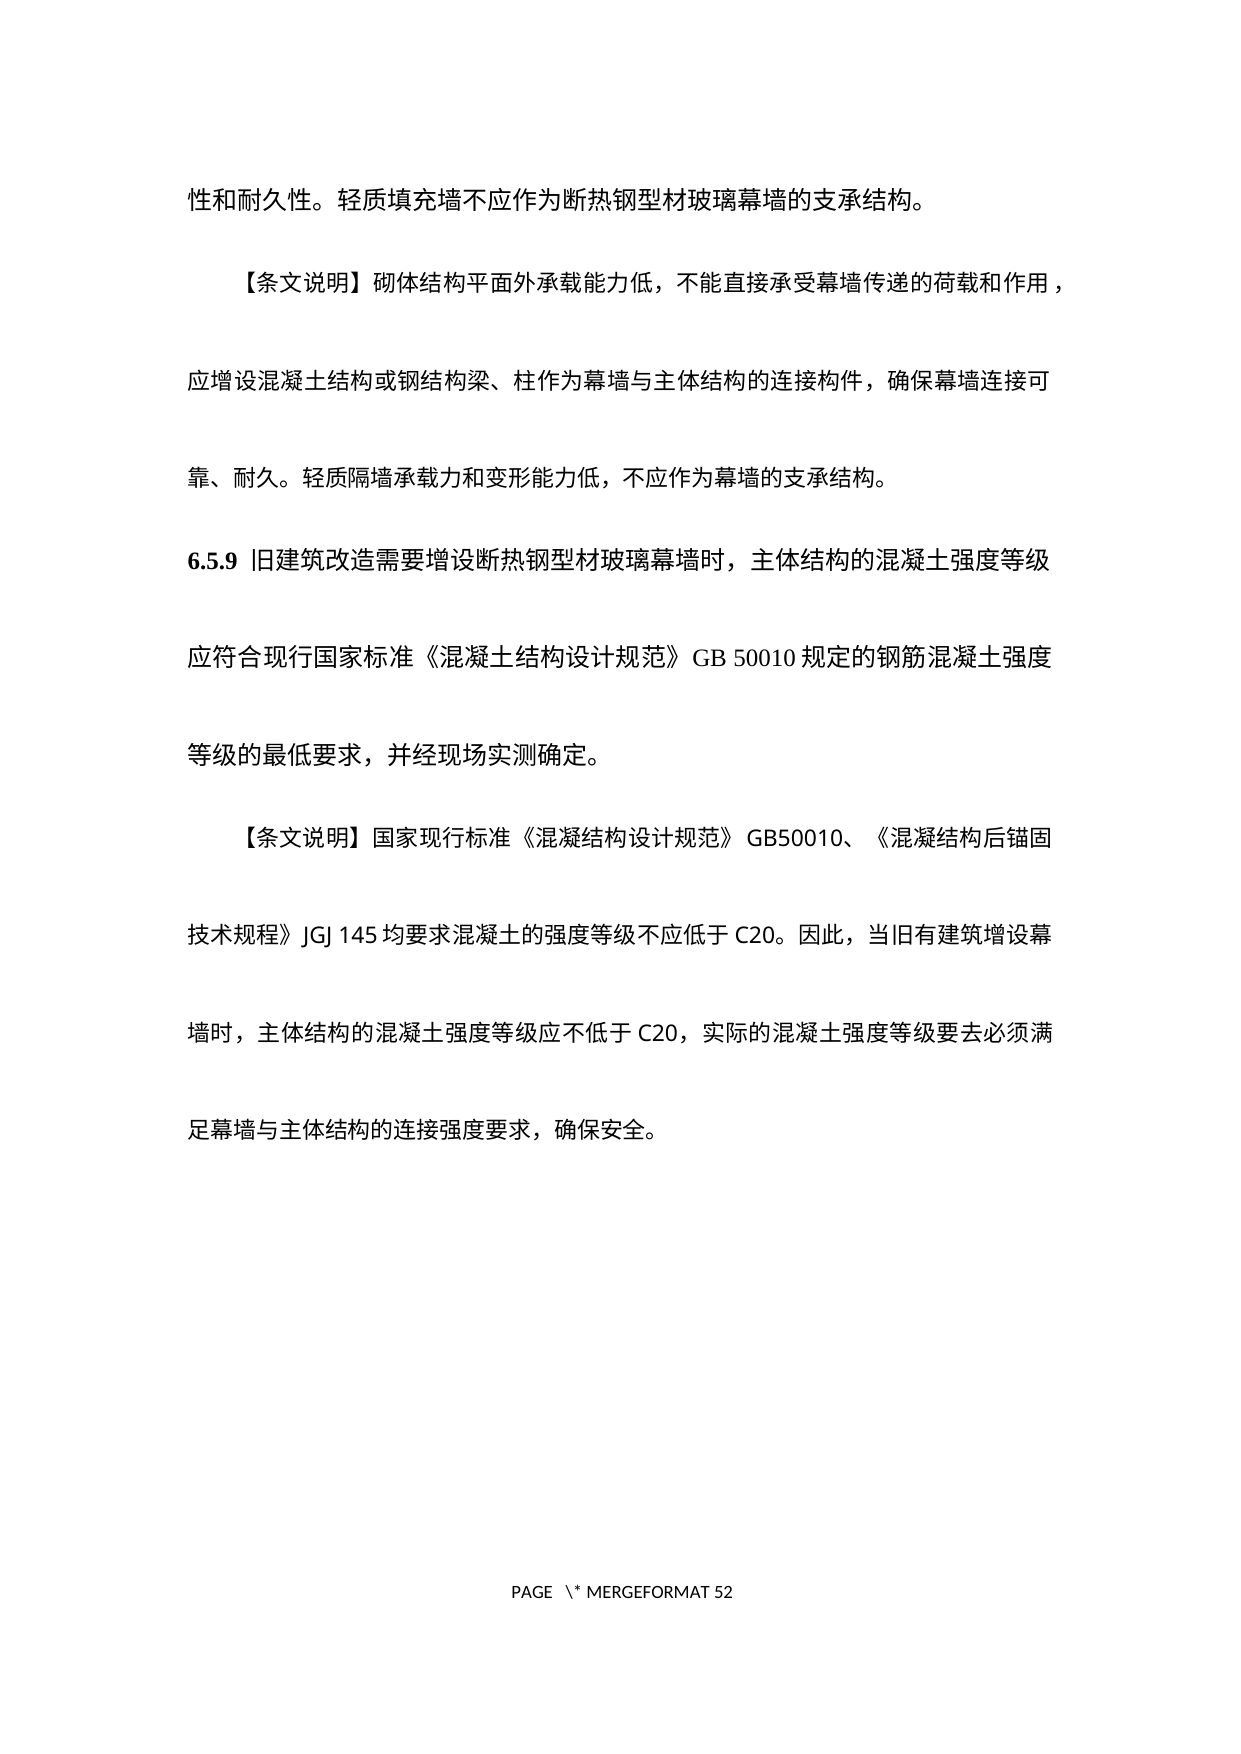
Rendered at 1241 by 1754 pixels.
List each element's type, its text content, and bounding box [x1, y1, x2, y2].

list 【条文说明】国家现行标准《混凝结构设计规范》GB50010、《混凝结构后锚固技术规程》JGJ 145均要求混凝土的强度等级不应低于C20。因此，当旧有建筑增设幕墙时，主体结构的混凝土强度等级应不低于C20，实际的混凝土强度等级要去必须满足幕墙与主体结构的连接强度要求，确保安全。 [187, 804, 1053, 1161]
list 【条文说明】砌体结构平面外承载能力低，不能直接承受幕墙传递的荷载和作用，应增设混凝土结构或钢结构梁、柱作为幕墙与主体结构的连接构件，确保幕墙连接可靠、耐久。轻质隔墙承载力和变形能力低，不应作为幕墙的支承结构。 [187, 249, 1053, 509]
text 6.5.9 旧建筑改造需要增设断热钢型材玻璃幕墙时，主体结构的混凝土强度等级应符合现行国家标准《混凝土结构设计规范》GB 50010规定的钢筋混凝土强度等级的最低要求，并经现场实测确定。 [187, 526, 1053, 786]
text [187, 166, 1053, 231]
